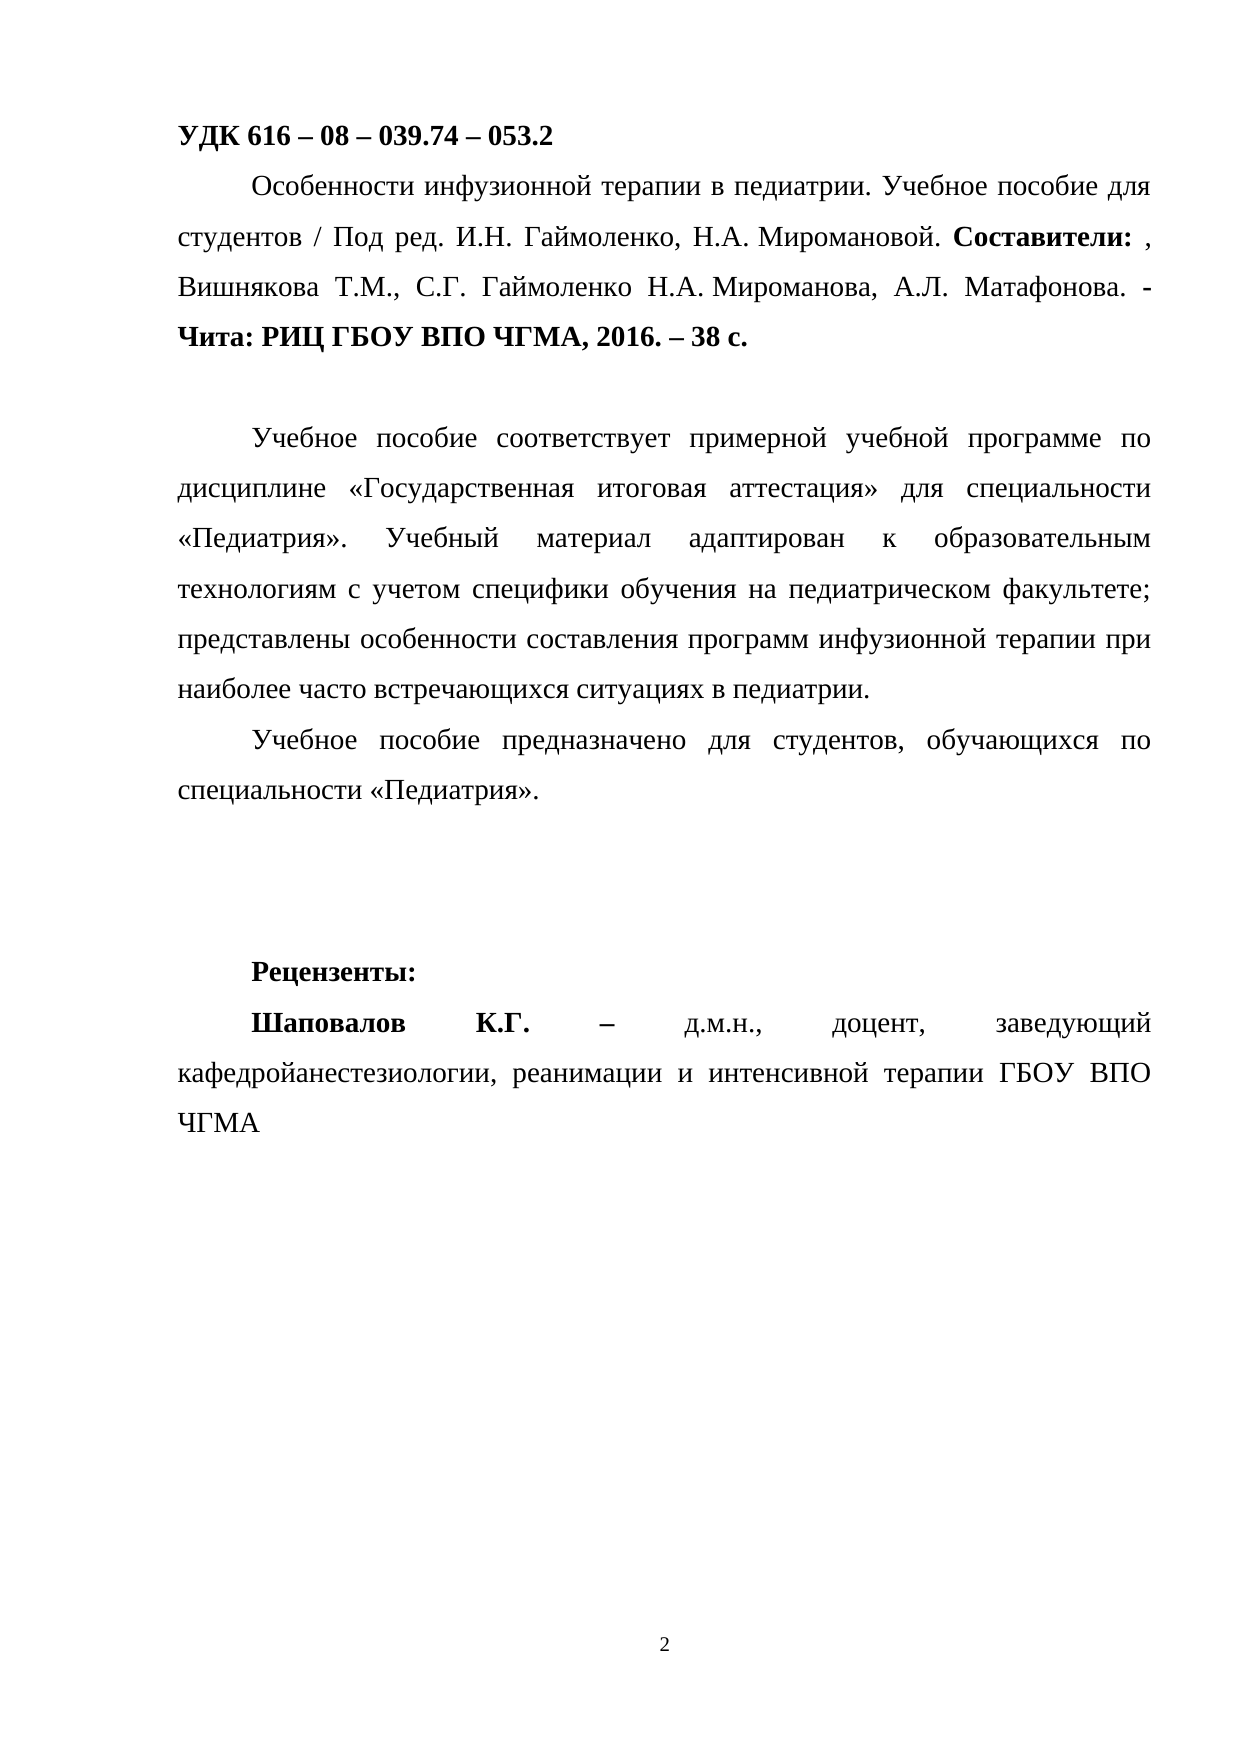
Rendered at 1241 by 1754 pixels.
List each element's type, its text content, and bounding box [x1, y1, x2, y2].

text Особенности инфузионной терапии в педиатрии. Учебное пособие для студентов / Под ред. И.Н. Гаймоленко, Н.А. Миромановой. Составители: , Вишнякова Т.М., С.Г. Гаймоленко Н.А. Мироманова, А.Л. Матафонова. - Чита: РИЦ ГБОУ ВПО ЧГМА, 2016. – 38 с. [177, 168, 1152, 353]
text Шаповалов К.Г. – д.м.н., доцент, заведующий кафедройанестезиологии, реанимации и интенсивной терапии ГБОУ ВПО ЧГМА [177, 1005, 1152, 1139]
text УДК 616 – 08 – 039.74 – 053.2 [177, 118, 1152, 152]
text Учебное пособие соответствует примерной учебной программе по дисциплине «Государственная итоговая аттестация» для специальности «Педиатрия». Учебный материал адаптирован к образовательным технологиям с учетом специфики обучения на педиатрическом факультете; представлены особенности составления программ инфузионной терапии при наиболее часто встречающихся ситуациях в педиатрии. [177, 420, 1152, 705]
text Учебное пособие предназначено для студентов, обучающихся по специальности «Педиатрия». [177, 722, 1152, 806]
text Рецензенты: [177, 954, 1152, 988]
